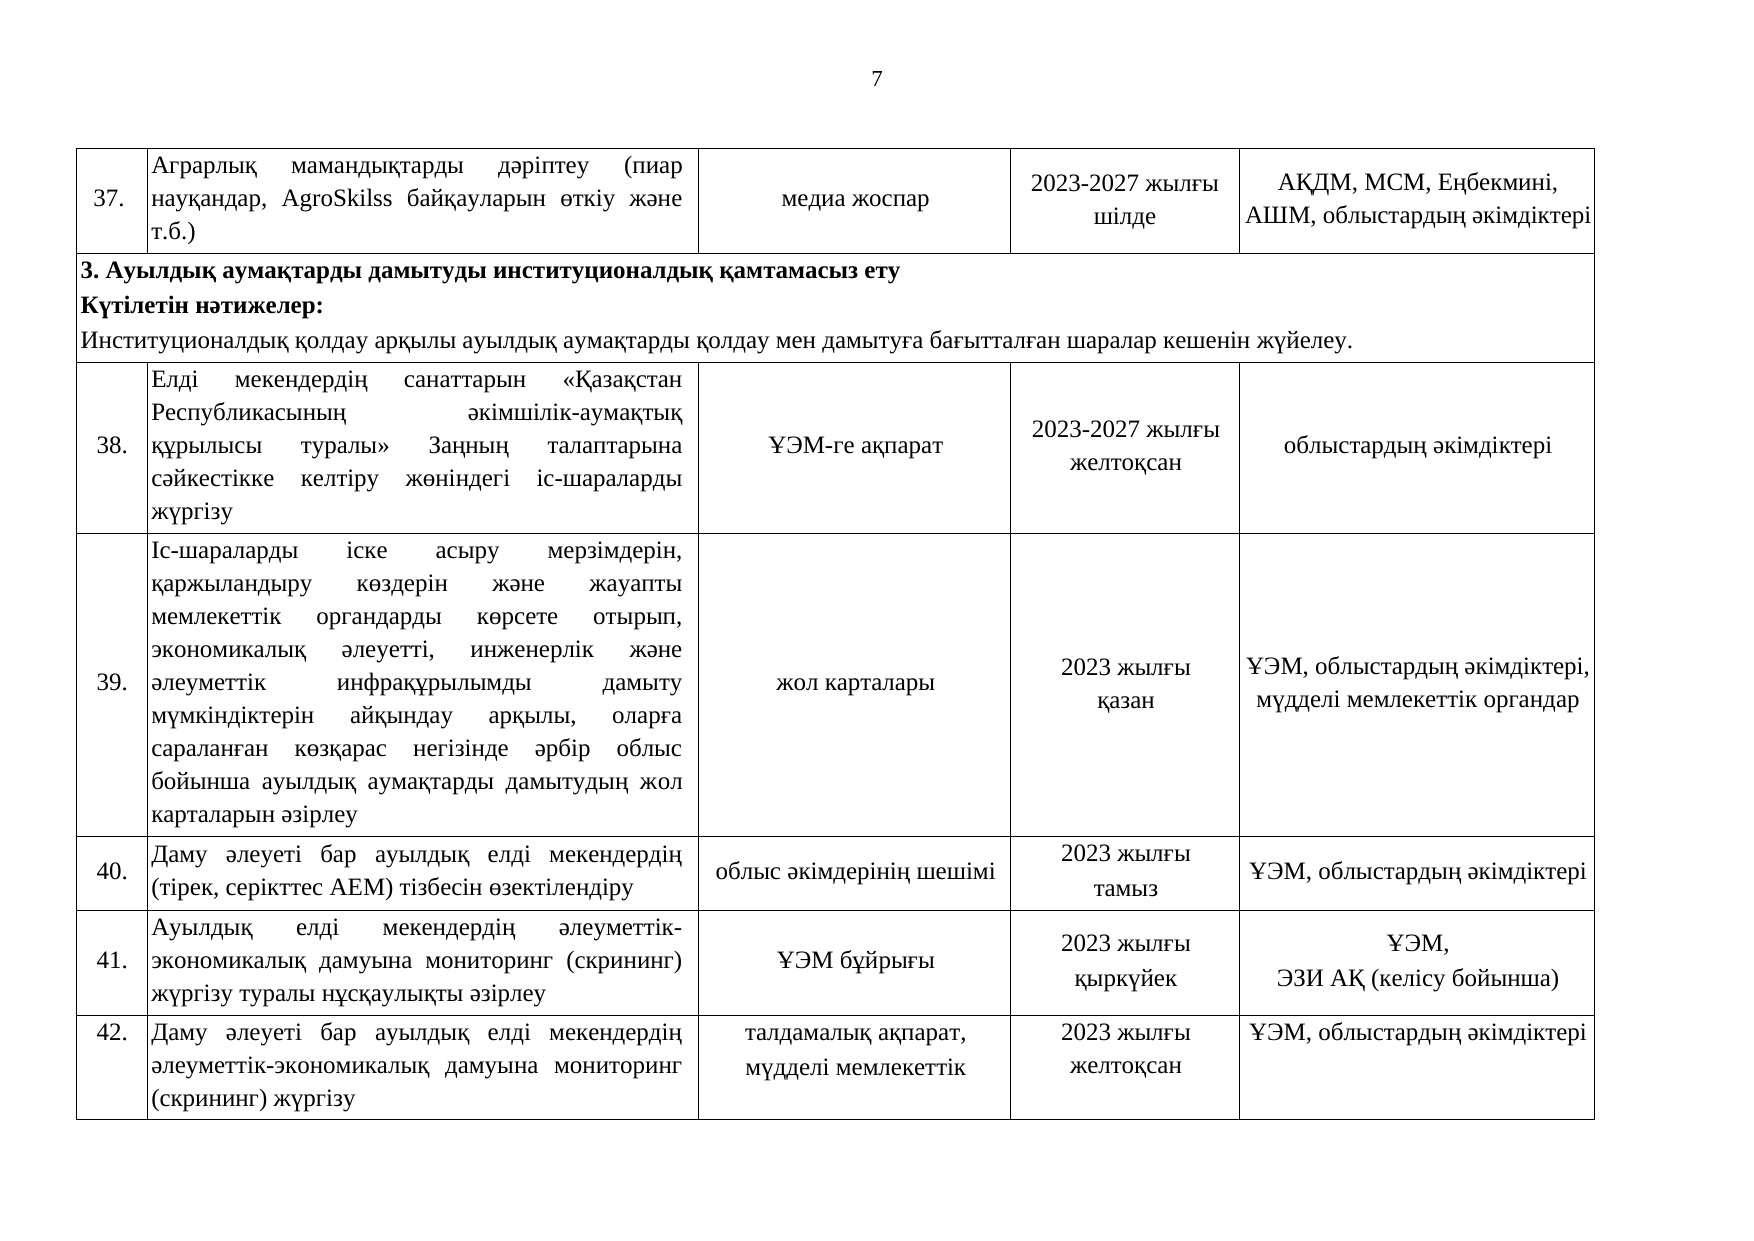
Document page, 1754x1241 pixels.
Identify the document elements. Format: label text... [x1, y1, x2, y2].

table_cell АҚДМ, МСМ, Еңбекмині, АШМ, облыстардың әкімдіктері [1240, 149, 1594, 253]
table_cell 2023 жылғы қыркүйек [1011, 911, 1239, 1014]
table_cell 3. Ауылдық аумақтарды дамытуды институционалдық қамтамасыз ету Күтілетін нәтижелер: Институционалдық қолдау арқылы ауылдық аумақтарды қолдау мен дамытуға бағытталған шаралар кешенін жүйелеу. [77, 254, 1594, 362]
table_cell 42. [77, 1016, 147, 1119]
table_cell Елді мекендердің санаттарын «Қазақстан Республикасының әкімшілік-аумақтық құрылысы туралы» Заңның талаптарына сәйкестікке келтіру жөніндегі іс-шараларды жүргізу [148, 363, 698, 533]
table_cell Іс-шараларды іске асыру мерзімдерін, қаржыландыру көздерін және жауапты мемлекеттік органдарды көрсете отырып, экономикалық әлеуетті, инженерлік және әлеуметтік инфрақұрылымды дамыту мүмкіндіктерін айқындау арқылы, оларға сараланған көзқарас негізінде әрбір облыс бойынша ауылдық аумақтарды дамытудың жол карталарын әзірлеу [148, 534, 698, 836]
table_cell 41. [77, 911, 147, 1014]
table_cell 2023 жылғы қазан [1011, 534, 1239, 836]
table_cell жол карталары [699, 534, 1010, 836]
table_cell ҰЭМ, ЭЗИ АҚ (келісу бойынша) [1240, 911, 1594, 1014]
table_cell 2023 жылғы тамыз [1011, 837, 1239, 909]
table_cell Аграрлық мамандықтарды дәріптеу (пиар науқандар, AgroSkilss байқауларын өткіу және т.б.) [148, 149, 698, 253]
table_cell 38. [77, 363, 147, 533]
table_cell 40. [77, 837, 147, 909]
table_cell 2023-2027 жылғы шілде [1011, 149, 1239, 253]
table_cell 39. [77, 534, 147, 836]
table_cell ҰЭМ, облыстардың әкімдіктері, мүдделі мемлекеттік органдар [1240, 534, 1594, 836]
table_cell ҰЭМ-ге ақпарат [699, 363, 1010, 533]
table_cell облыс әкімдерінің шешімі [699, 837, 1010, 909]
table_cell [699, 1016, 1010, 1119]
table_cell Ауылдық елді мекендердің әлеуметтік-экономикалық дамуына мониторинг (скрининг) жүргізу туралы нұсқаулықты әзірлеу [148, 911, 698, 1014]
table_cell 37. [77, 149, 147, 253]
table_cell ҰЭМ, облыстардың әкімдіктері [1240, 837, 1594, 909]
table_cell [1240, 1016, 1594, 1119]
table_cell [1011, 1016, 1239, 1119]
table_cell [148, 1016, 698, 1119]
table_cell Даму әлеуеті бар ауылдық елді мекендердің (тірек, серікттес АЕМ) тізбесін өзектілендіру [148, 837, 698, 909]
table_cell ҰЭМ бұйрығы [699, 911, 1010, 1014]
table_cell медиа жоспар [699, 149, 1010, 253]
table_cell 2023-2027 жылғы желтоқсан [1011, 363, 1239, 533]
table_cell облыстардың әкімдіктері [1240, 363, 1594, 533]
